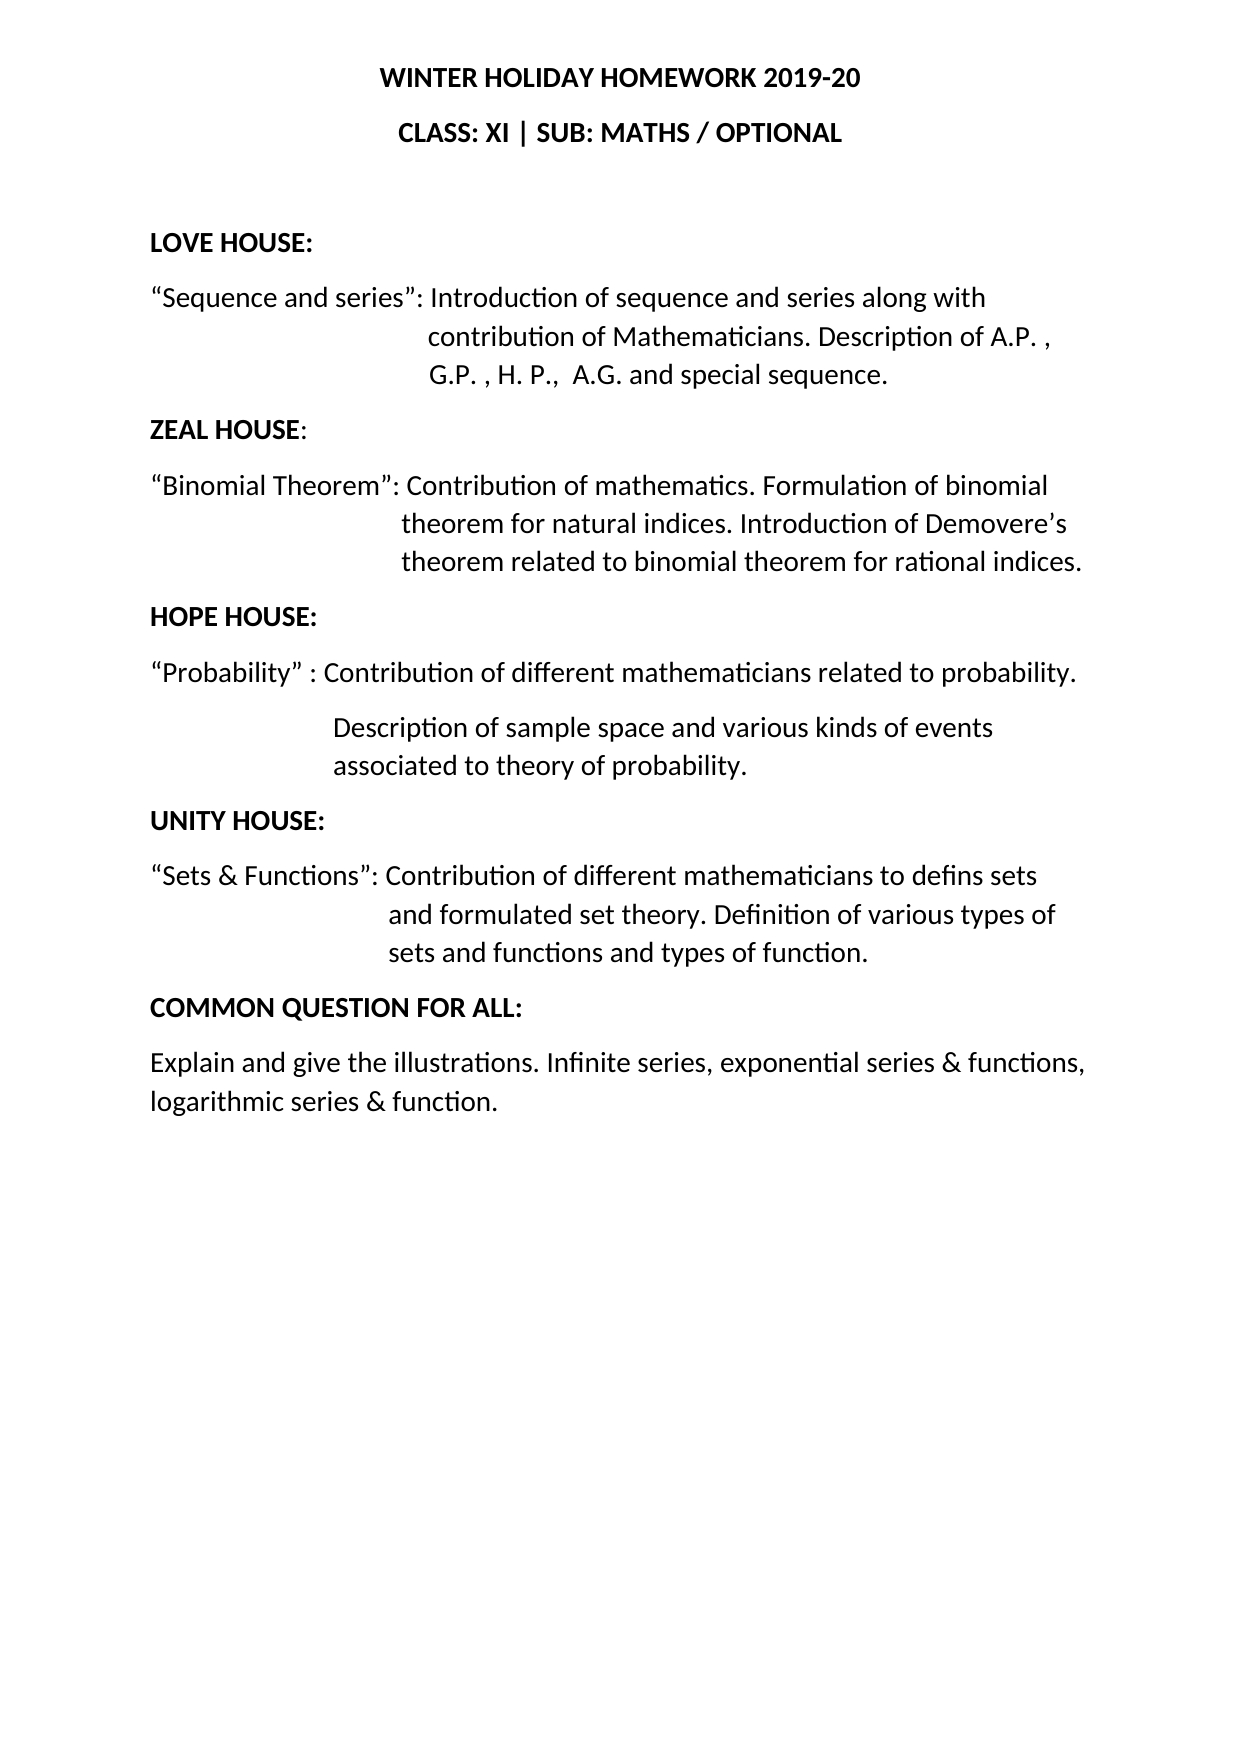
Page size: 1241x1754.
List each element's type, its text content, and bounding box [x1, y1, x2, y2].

text ZEAL HOUSE: [150, 411, 1090, 447]
text Explain and give the illustrations. Infinite series, exponential series & functions, logarithmic series & function. [150, 1044, 1090, 1118]
text “Sets & Functions”: Contribution of different mathematicians to defins sets and formulated set theory. Definition of various types of sets and functions and types of function. [150, 857, 1090, 970]
text HOPE HOUSE: [150, 598, 1090, 634]
text WINTER HOLIDAY HOMEWORK 2019-20 [150, 59, 1090, 95]
text “Probability” : Contribution of different mathematicians related to probability. [150, 654, 1090, 689]
text “Binomial Theorem”: Contribution of mathematics. Formulation of binomial theorem for natural indices. Introduction of Demovere’s theorem related to binomial theorem for rational indices. [150, 467, 1090, 579]
text UNITY HOUSE: [150, 802, 1090, 838]
text COMMON QUESTION FOR ALL: [150, 989, 1090, 1025]
text CLASS: XI | SUB: MATHS / OPTIONAL [150, 114, 1090, 150]
text Description of sample space and various kinds of events associated to theory of probability. [150, 709, 1090, 783]
text “Sequence and series”: Introduction of sequence and series along with contribution of Mathematicians. Description of A.P. , G.P. , H. P., A.G. and special sequence. [150, 279, 1090, 392]
text LOVE HOUSE: [150, 224, 1090, 260]
